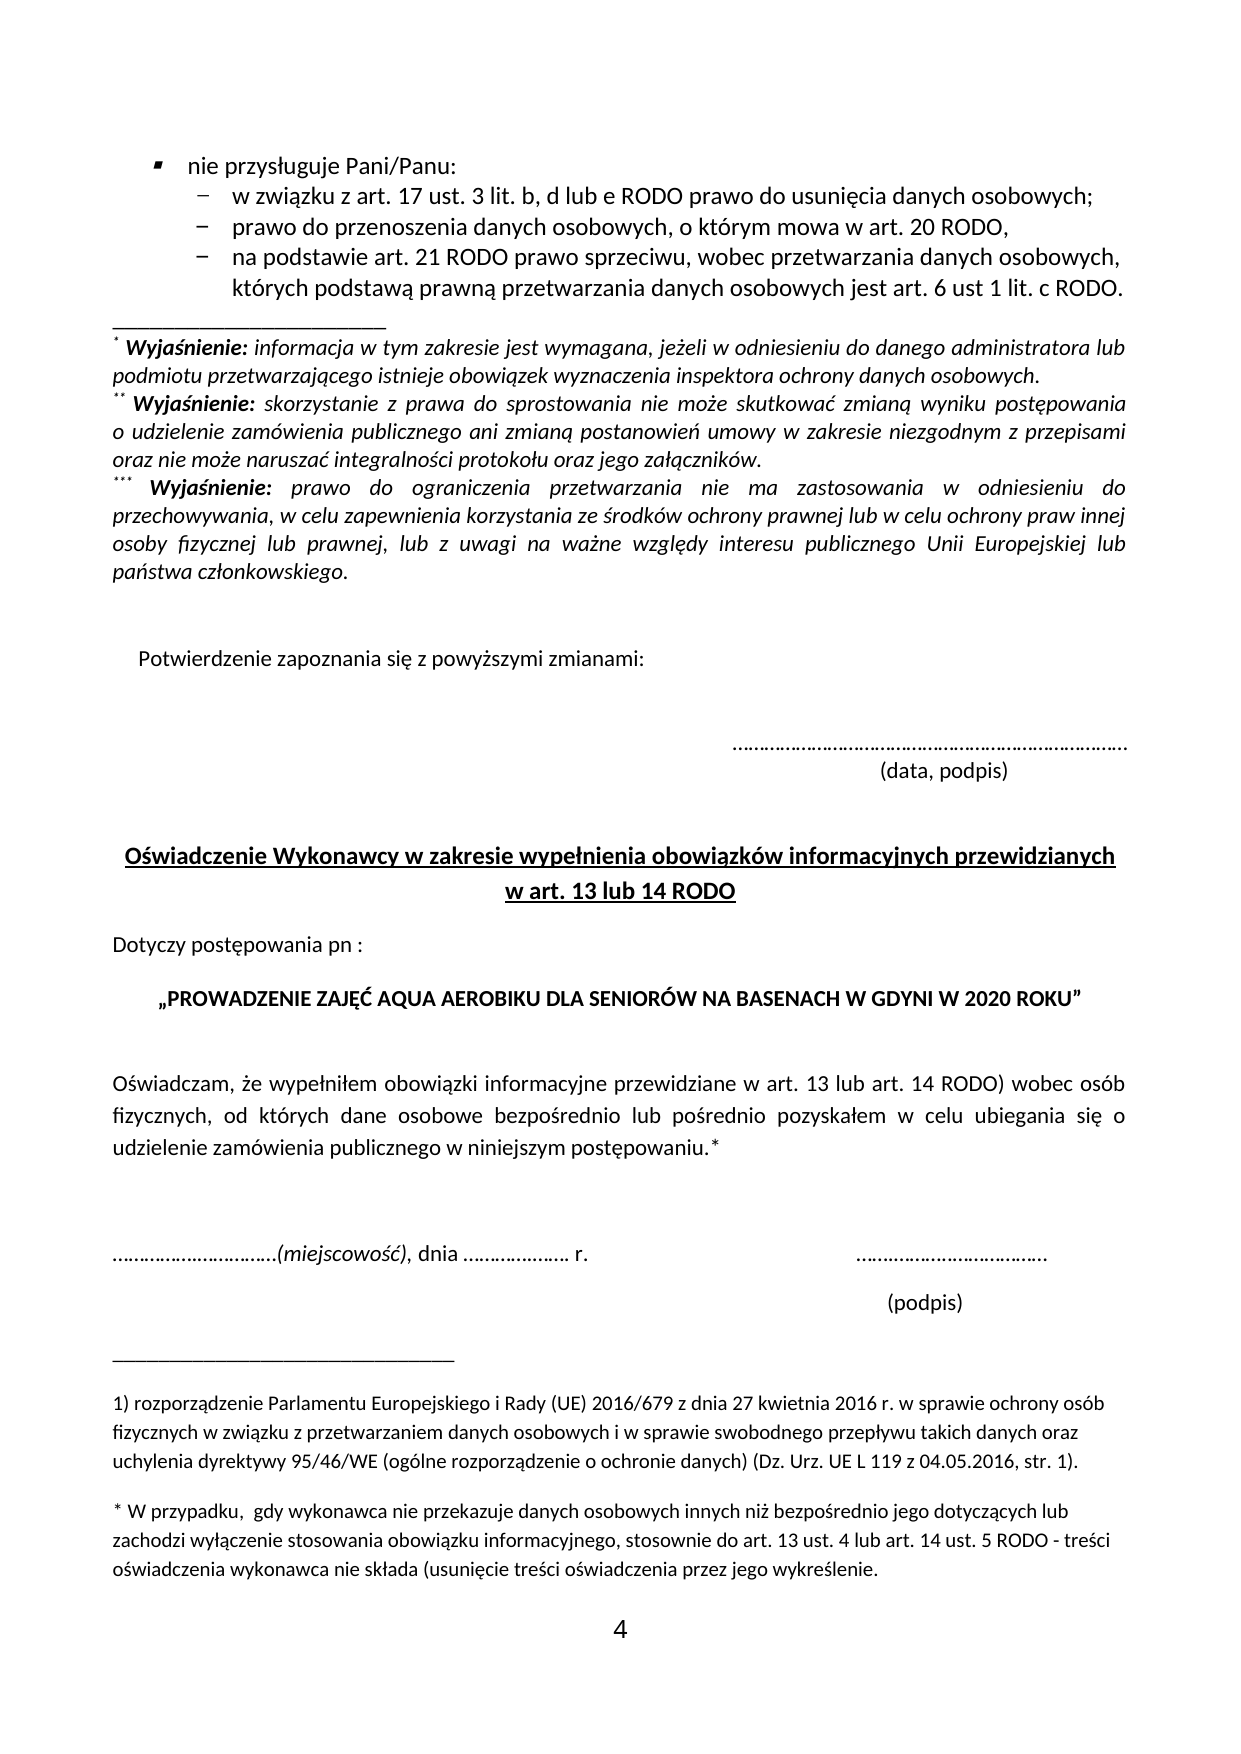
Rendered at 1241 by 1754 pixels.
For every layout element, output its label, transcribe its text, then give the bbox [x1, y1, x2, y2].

text ______________________ [112, 303, 1128, 333]
text „PROWADZENIE ZAJĘĆ AQUA AEROBIKU DLA SENIORÓW NA BASENACH W GDYNI W 2020 ROKU” [112, 984, 1128, 1012]
text ………………………………………………………………… [112, 728, 1128, 756]
list w związku z art. 17 ust. 3 lit. b, d lub e RODO prawo do usunięcia danych osobowych; [194, 181, 1128, 211]
text * W przypadku, gdy wykonawca nie przekazuje danych osobowych innych niż bezpośrednio jego dotyczących lub zachodzi wyłączenie stosowania obowiązku informacyjnego, stosownie do art. 13 ust. 4 lub art. 14 ust. 5 RODO - treści oświadczenia wykonawca nie składa (usunięcie treści oświadczenia przez jego wykreślenie. [112, 1498, 1128, 1582]
text Oświadczenie Wykonawcy w zakresie wypełnienia obowiązków informacyjnych przewidzianych w art. 13 lub 14 RODO [112, 840, 1128, 905]
text *** Wyjaśnienie: prawo do ograniczenia przetwarzania nie ma zastosowania w odniesieniu do przechowywania, w celu zapewnienia korzystania ze środków ochrony prawnej lub w celu ochrony praw innej osoby fizycznej lub prawnej, lub z uwagi na ważne względy interesu publicznego Unii Europejskiej lub państwa członkowskiego. [112, 473, 1128, 585]
text 1) rozporządzenie Parlamentu Europejskiego i Rady (UE) 2016/679 z dnia 27 kwietnia 2016 r. w sprawie ochrony osób fizycznych w związku z przetwarzaniem danych osobowych i w sprawie swobodnego przepływu takich danych oraz uchylenia dyrektywy 95/46/WE (ogólne rozporządzenie o ochronie danych) (Dz. Urz. UE L 119 z 04.05.2016, str. 1). [112, 1390, 1128, 1474]
text (data, podpis) [112, 756, 1128, 784]
text Oświadczam, że wypełniłem obowiązki informacyjne przewidziane w art. 13 lub art. 14 RODO) wobec osób fizycznych, od których dane osobowe bezpośrednio lub pośrednio pozyskałem w celu ubiegania się o udzielenie zamówienia publicznego w niniejszym postępowaniu.* [112, 1037, 1128, 1161]
text …………….……………(miejscowość), dnia ………….……. r. …….………..……………… [112, 1239, 1128, 1267]
text ______________________________ [112, 1337, 1128, 1365]
text Dotyczy postępowania pn : [112, 931, 1128, 959]
text Potwierdzenie zapoznania się z powyższymi zmianami: [112, 644, 1128, 672]
list na podstawie art. 21 RODO prawo sprzeciwu, wobec przetwarzania danych osobowych, których podstawą prawną przetwarzania danych osobowych jest art. 6 ust 1 lit. c RODO. [194, 242, 1128, 303]
text ** Wyjaśnienie: skorzystanie z prawa do sprostowania nie może skutkować zmianą wyniku postępowania o udzielenie zamówienia publicznego ani zmianą postanowień umowy w zakresie niezgodnym z przepisami oraz nie może naruszać integralności protokołu oraz jego załączników. [112, 389, 1128, 473]
list prawo do przenoszenia danych osobowych, o którym mowa w art. 20 RODO, [194, 211, 1128, 242]
text * Wyjaśnienie: informacja w tym zakresie jest wymagana, jeżeli w odniesieniu do danego administratora lub podmiotu przetwarzającego istnieje obowiązek wyznaczenia inspektora ochrony danych osobowych. [112, 333, 1128, 389]
list nie przysługuje Pani/Panu: [150, 150, 1128, 181]
text (podpis) [112, 1288, 1128, 1316]
